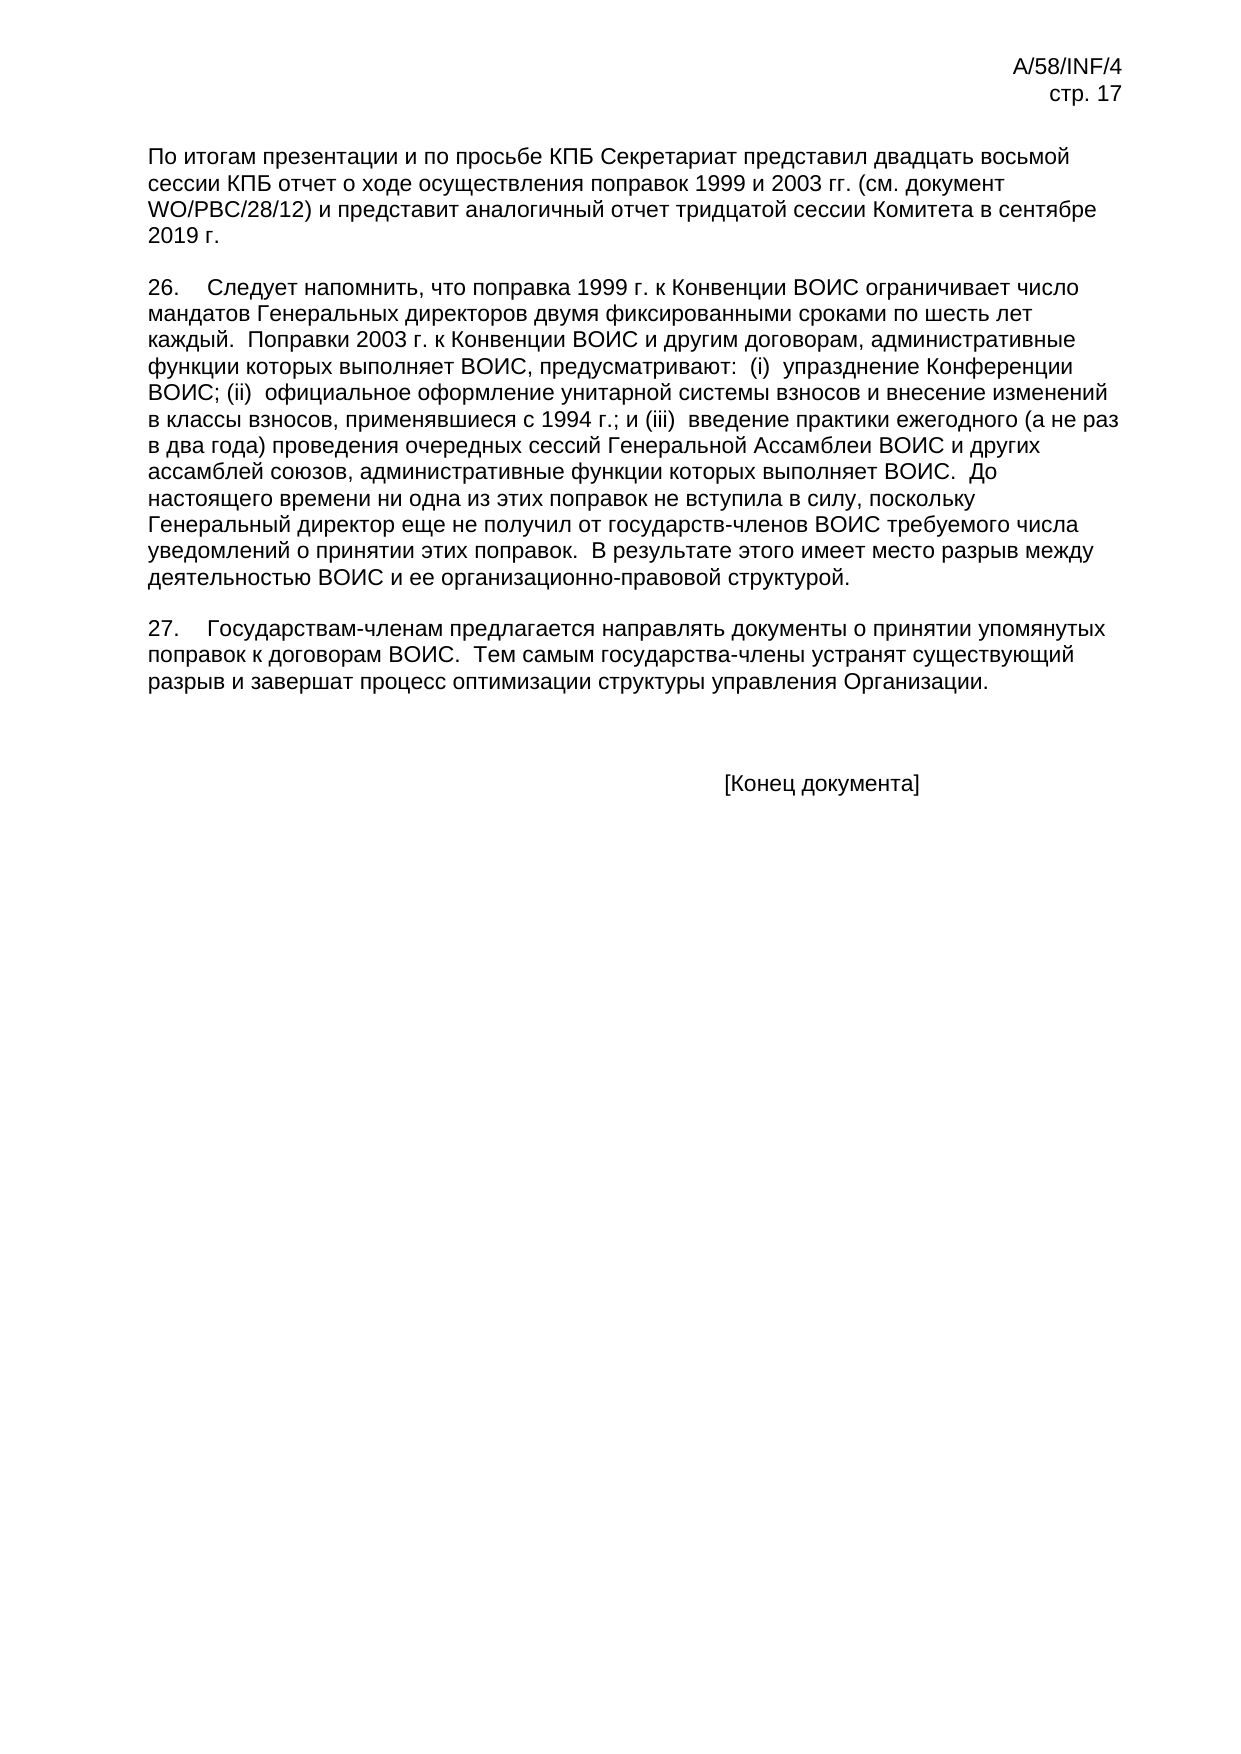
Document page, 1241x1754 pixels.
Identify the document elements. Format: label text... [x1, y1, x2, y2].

text [Конец документа] [724, 769, 1122, 796]
text 27. Государствам-членам предлагается направлять документы о принятии упомянутых поправок к договорам ВОИС. Тем самым государства-члены устранят существующий разрыв и завершат процесс оптимизации структуры управления Организации. [148, 615, 1122, 694]
text По итогам презентации и по просьбе КПБ Секретариат представил двадцать восьмой сессии КПБ отчет о ходе осуществления поправок 1999 и 2003 гг. (см. документ WO/PBC/28/12) и представит аналогичный отчет тридцатой сессии Комитета в сентябре 2019 г. [148, 143, 1122, 249]
text 26. Следует напомнить, что поправка 1999 г. к Конвенции ВОИС ограничивает число мандатов Генеральных директоров двумя фиксированными сроками по шесть лет каждый. Поправки 2003 г. к Конвенции ВОИС и другим договорам, административные функции которых выполняет ВОИС, предусматривают: (i) упразднение Конференции ВОИС; (ii) официальное оформление унитарной системы взносов и внесение изменений в классы взносов, применявшиеся с 1994 г.; и (iii) введение практики ежегодного (а не раз в два года) проведения очередных сессий Генеральной Ассамблеи ВОИС и других ассамблей союзов, административные функции которых выполняет ВОИС. До настоящего времени ни одна из этих поправок не вступила в силу, поскольку Генеральный директор еще не получил от государств-членов ВОИС требуемого числа уведомлений о принятии этих поправок. В результате этого имеет место разрыв между деятельностью ВОИС и ее организационно-правовой структурой. [148, 274, 1122, 590]
